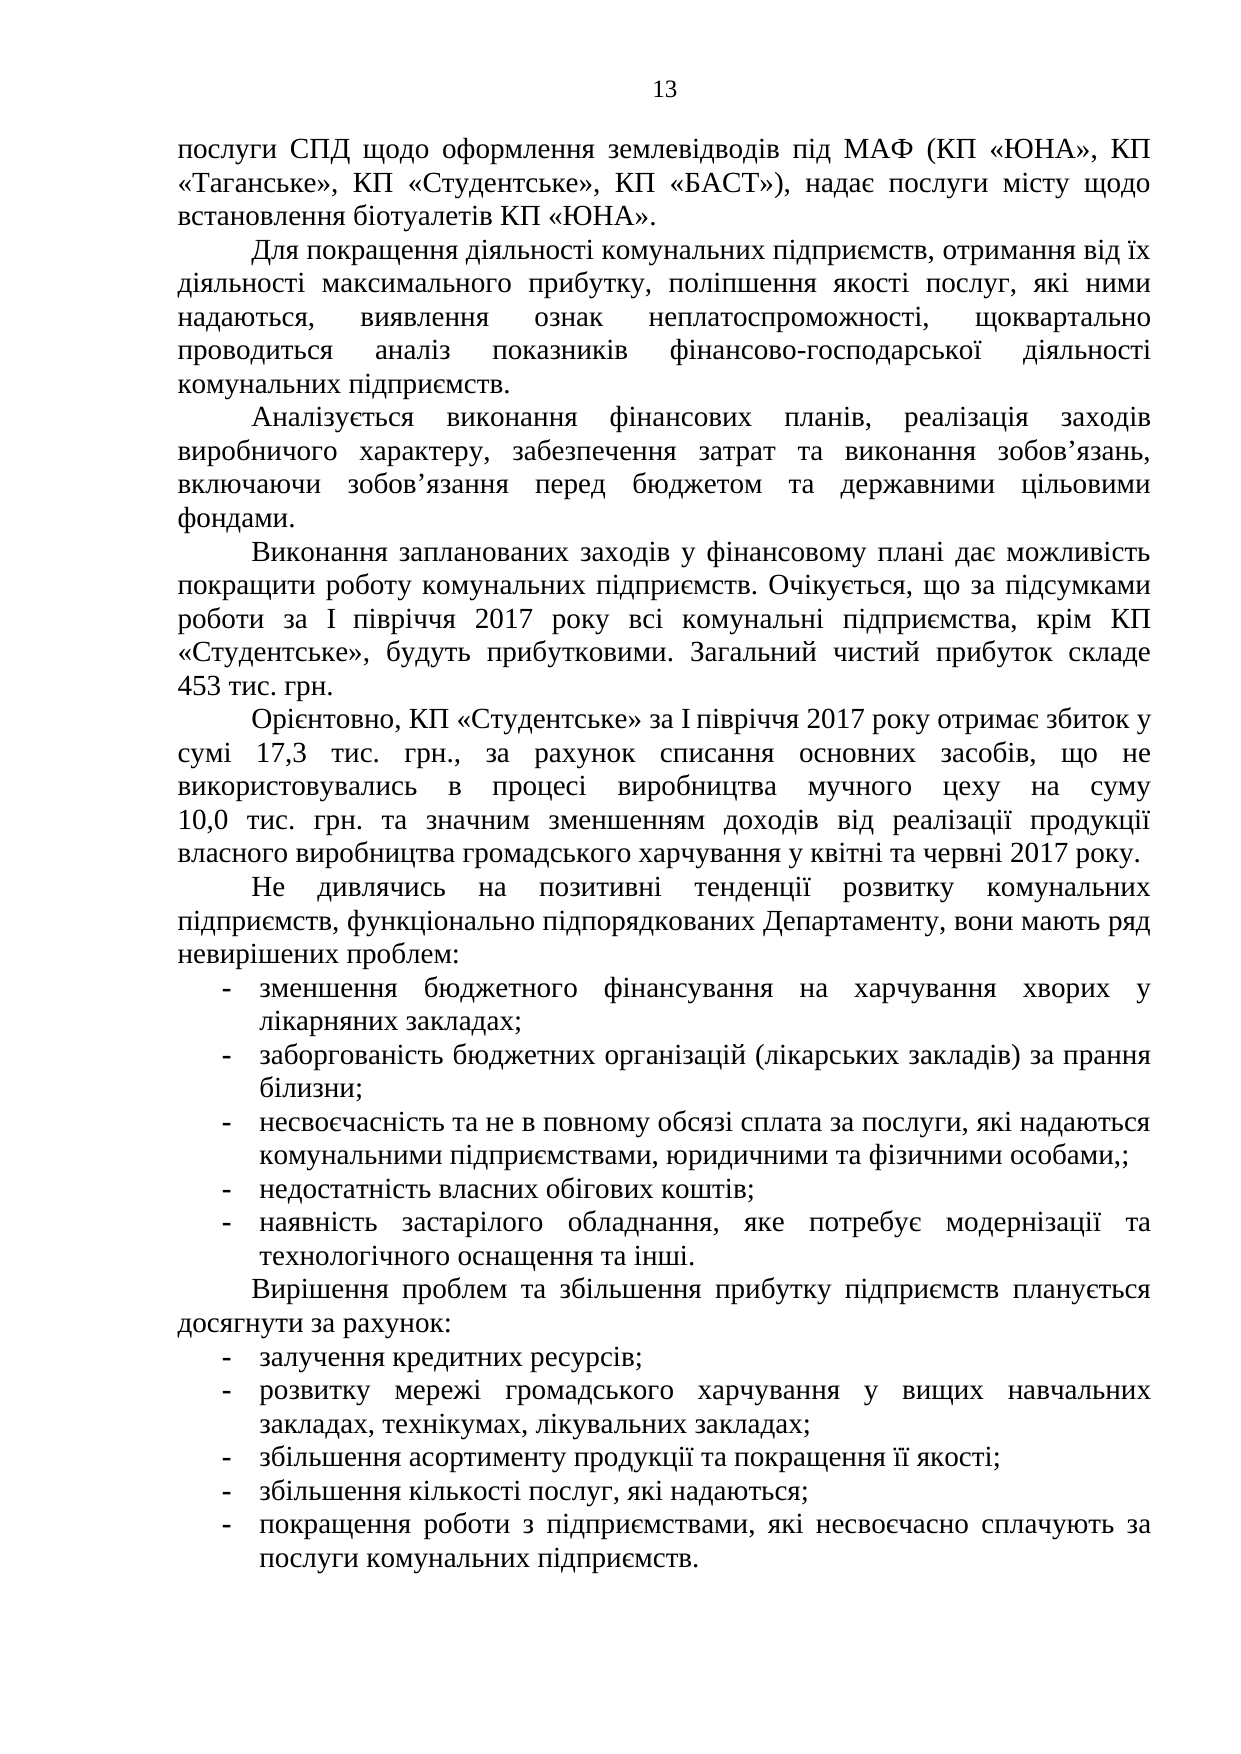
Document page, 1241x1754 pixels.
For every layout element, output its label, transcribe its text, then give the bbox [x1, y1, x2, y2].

list покращення роботи з підприємствами, які несвоєчасно сплачують за послуги комунальних підприємств. [222, 1506, 1152, 1573]
list збільшення асортименту продукції та покращення її якості; [222, 1439, 1152, 1473]
list наявність застарілого обладнання, яке потребує модернізації та технологічного оснащення та інші. [222, 1204, 1152, 1272]
text Орієнтовно, КП «Студентське» за I півріччя 2017 року отримає збиток у сумі 17,3 тис. грн., за рахунок списання основних засобів, що не використовувались в процесі виробництва мучного цеху на суму 10,0 тис. грн. та значним зменшенням доходів від реалізації продукції власного виробництва громадського харчування у квітні та червні 2017 року. [177, 701, 1152, 869]
list розвитку мережі громадського харчування у вищих навчальних закладах, технікумах, лікувальних закладах; [222, 1372, 1152, 1439]
list несвоєчасність та не в повному обсязі сплата за послуги, які надаються комунальними підприємствами, юридичними та фізичними особами,; [222, 1104, 1152, 1171]
list залучення кредитних ресурсів; [222, 1339, 1152, 1372]
list заборгованість бюджетних організацій (лікарських закладів) за прання білизни; [222, 1037, 1152, 1104]
text Для покращення діяльності комунальних підприємств, отримання від їх діяльності максимального прибутку, поліпшення якості послуг, які ними надаються, виявлення ознак неплатоспроможності, щоквартально проводиться аналіз показників фінансово-господарської діяльності комунальних підприємств. [177, 232, 1152, 399]
list зменшення бюджетного фінансування на харчування хворих у лікарняних закладах; [222, 970, 1152, 1037]
text Не дивлячись на позитивні тенденції розвитку комунальних підприємств, функціонально підпорядкованих Департаменту, вони мають ряд невирішених проблем: [177, 869, 1152, 970]
text Виконання запланованих заходів у фінансовому плані дає можливість покращити роботу комунальних підприємств. Очікується, що за підсумками роботи за I півріччя 2017 року всі комунальні підприємства, крім КП «Студентське», будуть прибутковими. Загальний чистий прибуток складе 453 тис. грн. [177, 534, 1152, 701]
text Вирішення проблем та збільшення прибутку підприємств планується досягнути за рахунок: [177, 1272, 1152, 1339]
text Аналізується виконання фінансових планів, реалізація заходів виробничого характеру, забезпечення затрат та виконання зобов’язань, включаючи зобов’язання перед бюджетом та державними цільовими фондами. [177, 399, 1152, 534]
list збільшення кількості послуг, які надаються; [222, 1473, 1152, 1506]
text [177, 131, 1152, 232]
list недостатність власних обігових коштів; [222, 1171, 1152, 1204]
